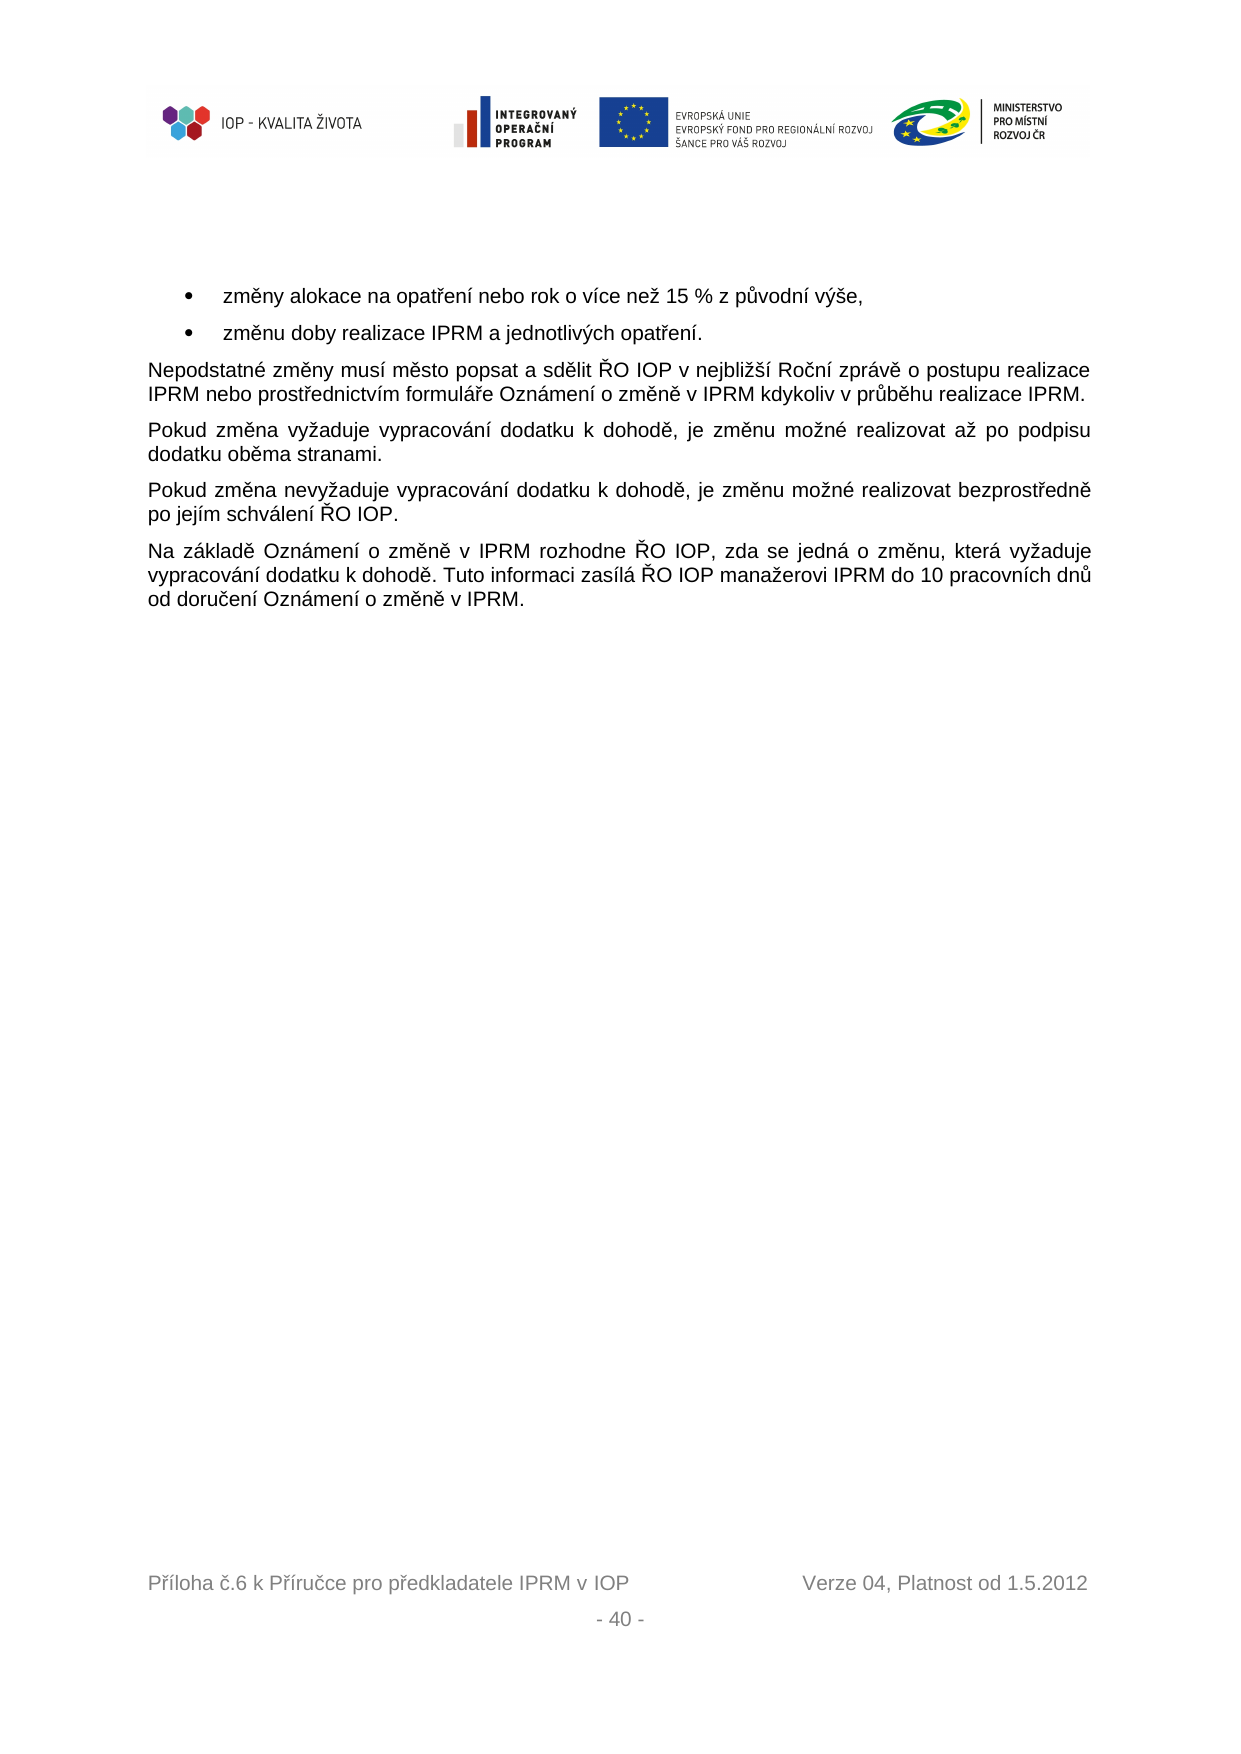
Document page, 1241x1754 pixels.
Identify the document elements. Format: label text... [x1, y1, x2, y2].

text Pokud změna nevyžaduje vypracování dodatku k dohodě, je změnu možné realizovat bezprostředně po jejím schválení ŘO IOP. [148, 478, 1092, 526]
list změnu doby realizace IPRM a jednotlivých opatření. [185, 321, 1092, 345]
picture [146, 85, 1090, 158]
text Nepodstatné změny musí město popsat a sdělit ŘO IOP v nejbližší Roční zprávě o postupu realizace IPRM nebo prostřednictvím formuláře Oznámení o změně v IPRM kdykoliv v průběhu realizace IPRM. [148, 357, 1092, 405]
list změny alokace na opatření nebo rok o více než 15 % z původní výše, [185, 284, 1092, 308]
text Na základě Oznámení o změně v IPRM rozhodne ŘO IOP, zda se jedná o změnu, která vyžaduje vypracování dodatku k dohodě. Tuto informaci zasílá ŘO IOP manažerovi IPRM do 10 pracovních dnů od doručení Oznámení o změně v IPRM. [148, 539, 1092, 611]
text Pokud změna vyžaduje vypracování dodatku k dohodě, je změnu možné realizovat až po podpisu dodatku oběma stranami. [148, 418, 1092, 466]
